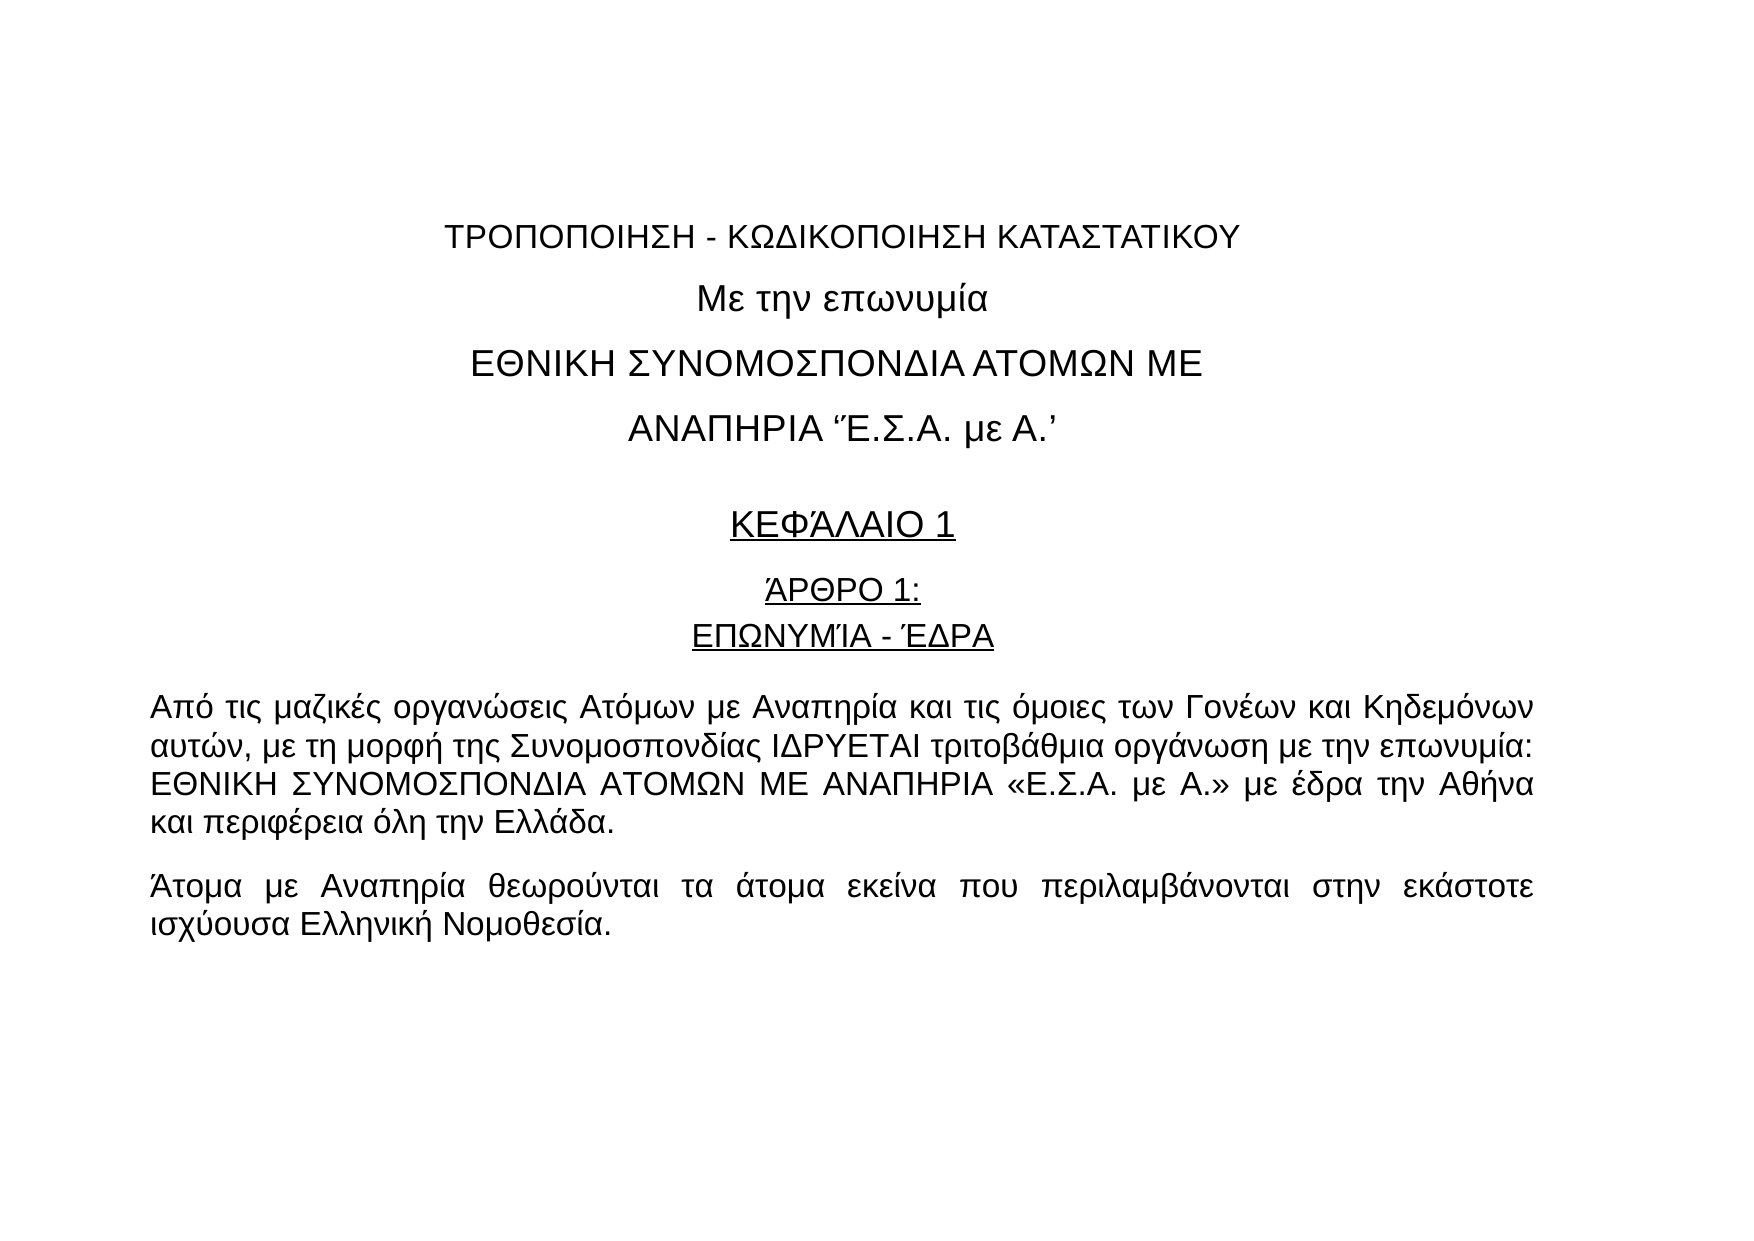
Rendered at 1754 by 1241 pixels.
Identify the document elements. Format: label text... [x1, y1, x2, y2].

subtitle κεφάλαιο 1 [150, 502, 1535, 545]
title ΤΡΟΠΟΠΟΙΗΣΗ - ΚΩΔΙΚΟΠΟΙΗΣΗ ΚΑΤΑΣΤΑΤΙΚΟΥ Με την επωνυμία ΕΘΝΙΚΗ ΣΥΝΟΜΟΣΠΟΝΔΙΑ ΑΤΟΜΩΝ ΜΕ ΑΝΑΠΗΡΙΑ ‘Έ.Σ.Α. με Α.’ [150, 217, 1535, 449]
text Από τις μαζικές οργανώσεις Ατόμων με Αναπηρία και τις όμοιες των Γονέων και Κηδεμόνων αυτών, με τη μορφή της Συνομοσπονδίας ΙΔΡΥΕΤΑΙ τριτοβάθμια οργάνωση με την επωνυμία: ΕΘΝΙΚΗ ΣΥΝΟΜΟΣΠΟΝΔΙΑ ΑΤΟΜΩΝ ΜΕ ΑΝΑΠΗΡΙΑ «Ε.Σ.Α. με Α.» με έδρα την Αθήνα και περιφέρεια όλη την Ελλάδα. [150, 687, 1535, 841]
text Άτομα με Αναπηρία θεωρούνται τα άτομα εκείνα που περιλαμβάνονται στην εκάστοτε ισχύουσα Ελληνική Νομοθεσία. [150, 866, 1535, 943]
subtitle Άρθρο 1: Επωνυμία - Έδρα [150, 570, 1535, 654]
